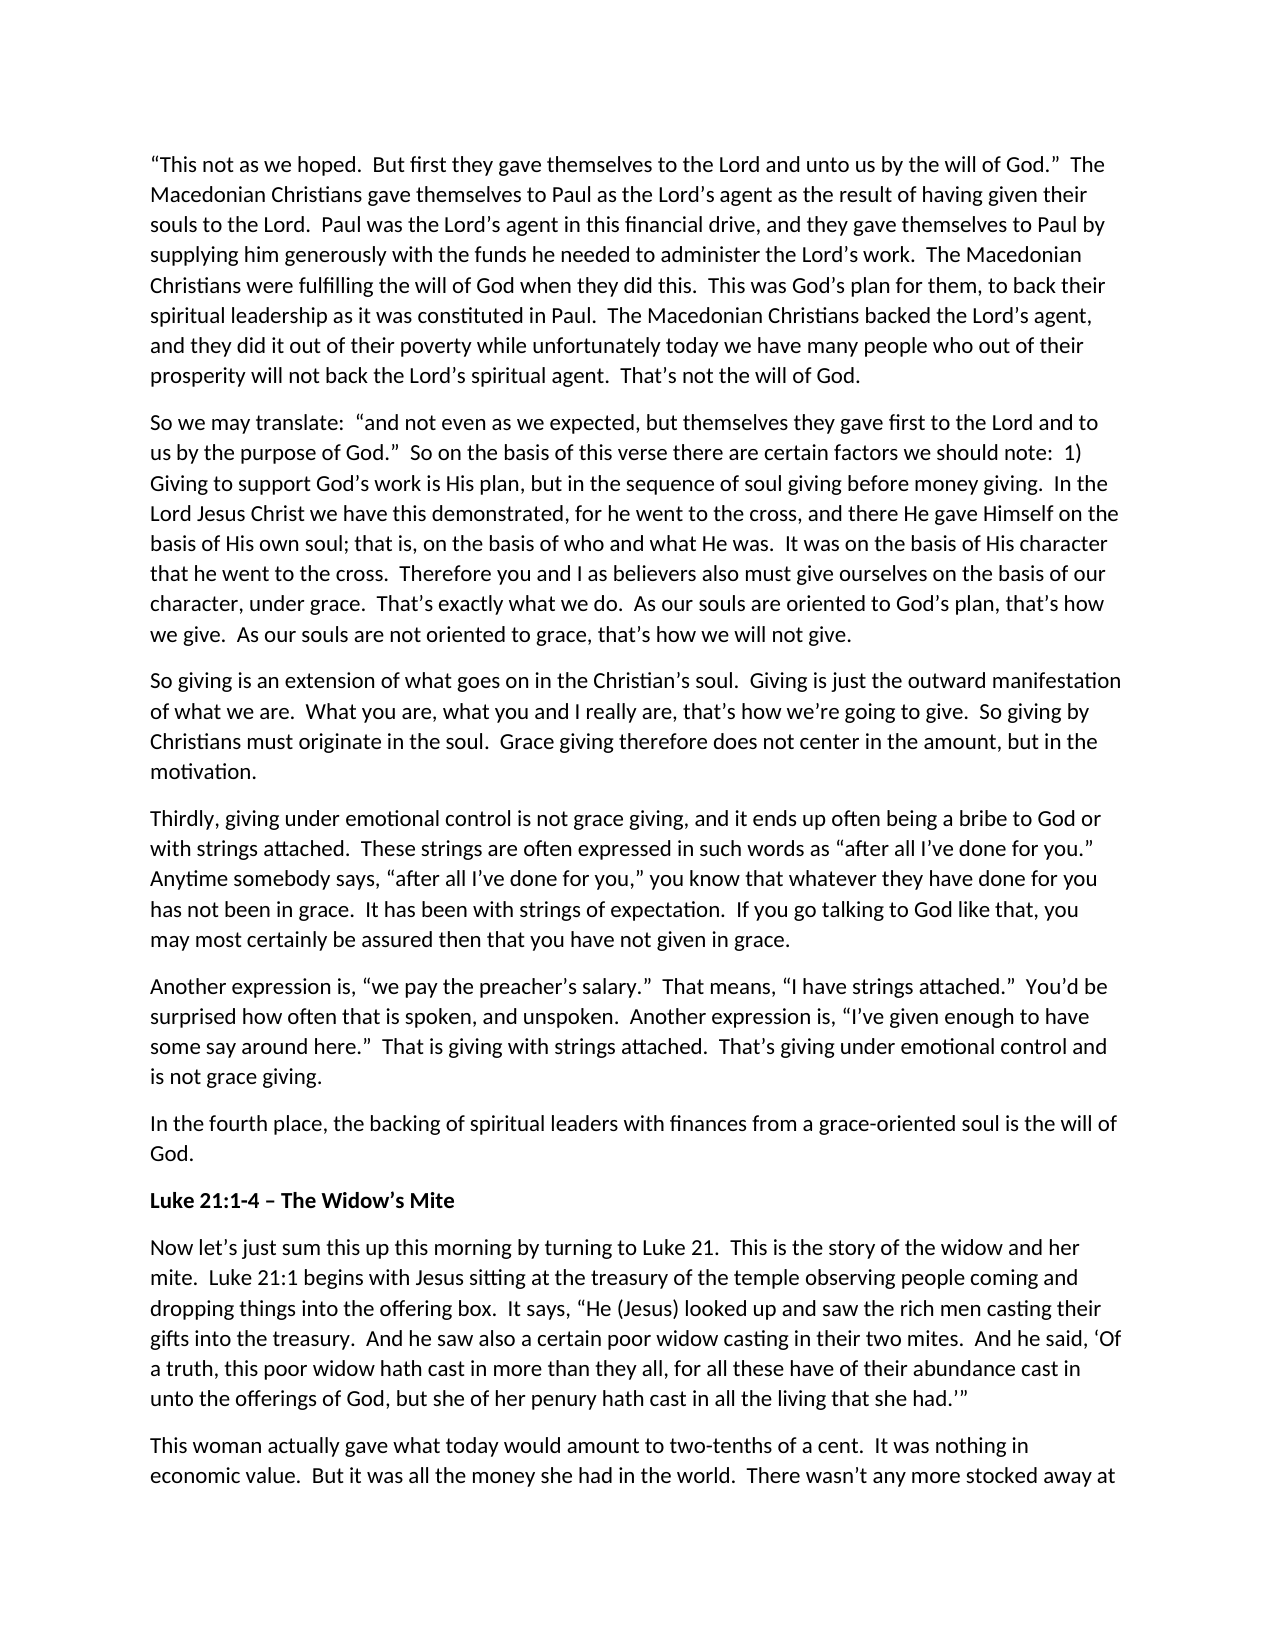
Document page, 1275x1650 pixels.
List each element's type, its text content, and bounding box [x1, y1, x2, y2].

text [150, 1431, 1125, 1489]
text In the fourth place, the backing of spiritual leaders with finances from a grace-oriented soul is the will of God. [150, 1109, 1125, 1168]
text So we may translate: “and not even as we expected, but themselves they gave first to the Lord and to us by the purpose of God.” So on the basis of this verse there are certain factors we should note: 1) Giving to support God’s work is His plan, but in the sequence of soul giving before money giving. In the Lord Jesus Christ we have this demonstrated, for he went to the cross, and there He gave Himself on the basis of His own soul; that is, on the basis of who and what He was. It was on the basis of His character that he went to the cross. Therefore you and I as believers also must give ourselves on the basis of our character, under grace. That’s exactly what we do. As our souls are oriented to God’s plan, that’s how we give. As our souls are not oriented to grace, that’s how we will not give. [150, 408, 1125, 648]
text Another expression is, “we pay the preacher’s salary.” That means, “I have strings attached.” You’d be surprised how often that is spoken, and unspoken. Another expression is, “I’ve given enough to have some say around here.” That is giving with strings attached. That’s giving under emotional control and is not grace giving. [150, 972, 1125, 1091]
text Now let’s just sum this up this morning by turning to Luke 21. This is the story of the widow and her mite. Luke 21:1 begins with Jesus sitting at the treasury of the temple observing people coming and dropping things into the offering box. It says, “He (Jesus) looked up and saw the rich men casting their gifts into the treasury. And he saw also a certain poor widow casting in their two mites. And he said, ‘Of a truth, this poor widow hath cast in more than they all, for all these have of their abundance cast in unto the offerings of God, but she of her penury hath cast in all the living that she had.’” [150, 1233, 1125, 1412]
text “This not as we hoped. But first they gave themselves to the Lord and unto us by the will of God.” The Macedonian Christians gave themselves to Paul as the Lord’s agent as the result of having given their souls to the Lord. Paul was the Lord’s agent in this financial drive, and they gave themselves to Paul by supplying him generously with the funds he needed to administer the Lord’s work. The Macedonian Christians were fulfilling the will of God when they did this. This was God’s plan for them, to back their spiritual leadership as it was constituted in Paul. The Macedonian Christians backed the Lord’s agent, and they did it out of their poverty while unfortunately today we have many people who out of their prosperity will not back the Lord’s spiritual agent. That’s not the will of God. [150, 150, 1125, 389]
text So giving is an extension of what goes on in the Christian’s soul. Giving is just the outward manifestation of what we are. What you are, what you and I really are, that’s how we’re going to give. So giving by Christians must originate in the soul. Grace giving therefore does not center in the amount, but in the motivation. [150, 667, 1125, 785]
text Luke 21:1-4 – The Widow’s Mite [150, 1186, 1125, 1214]
text Thirdly, giving under emotional control is not grace giving, and it ends up often being a bribe to God or with strings attached. These strings are often expressed in such words as “after all I’ve done for you.” Anytime somebody says, “after all I’ve done for you,” you know that whatever they have done for you has not been in grace. It has been with strings of expectation. If you go talking to God like that, you may most certainly be assured then that you have not given in grace. [150, 804, 1125, 953]
